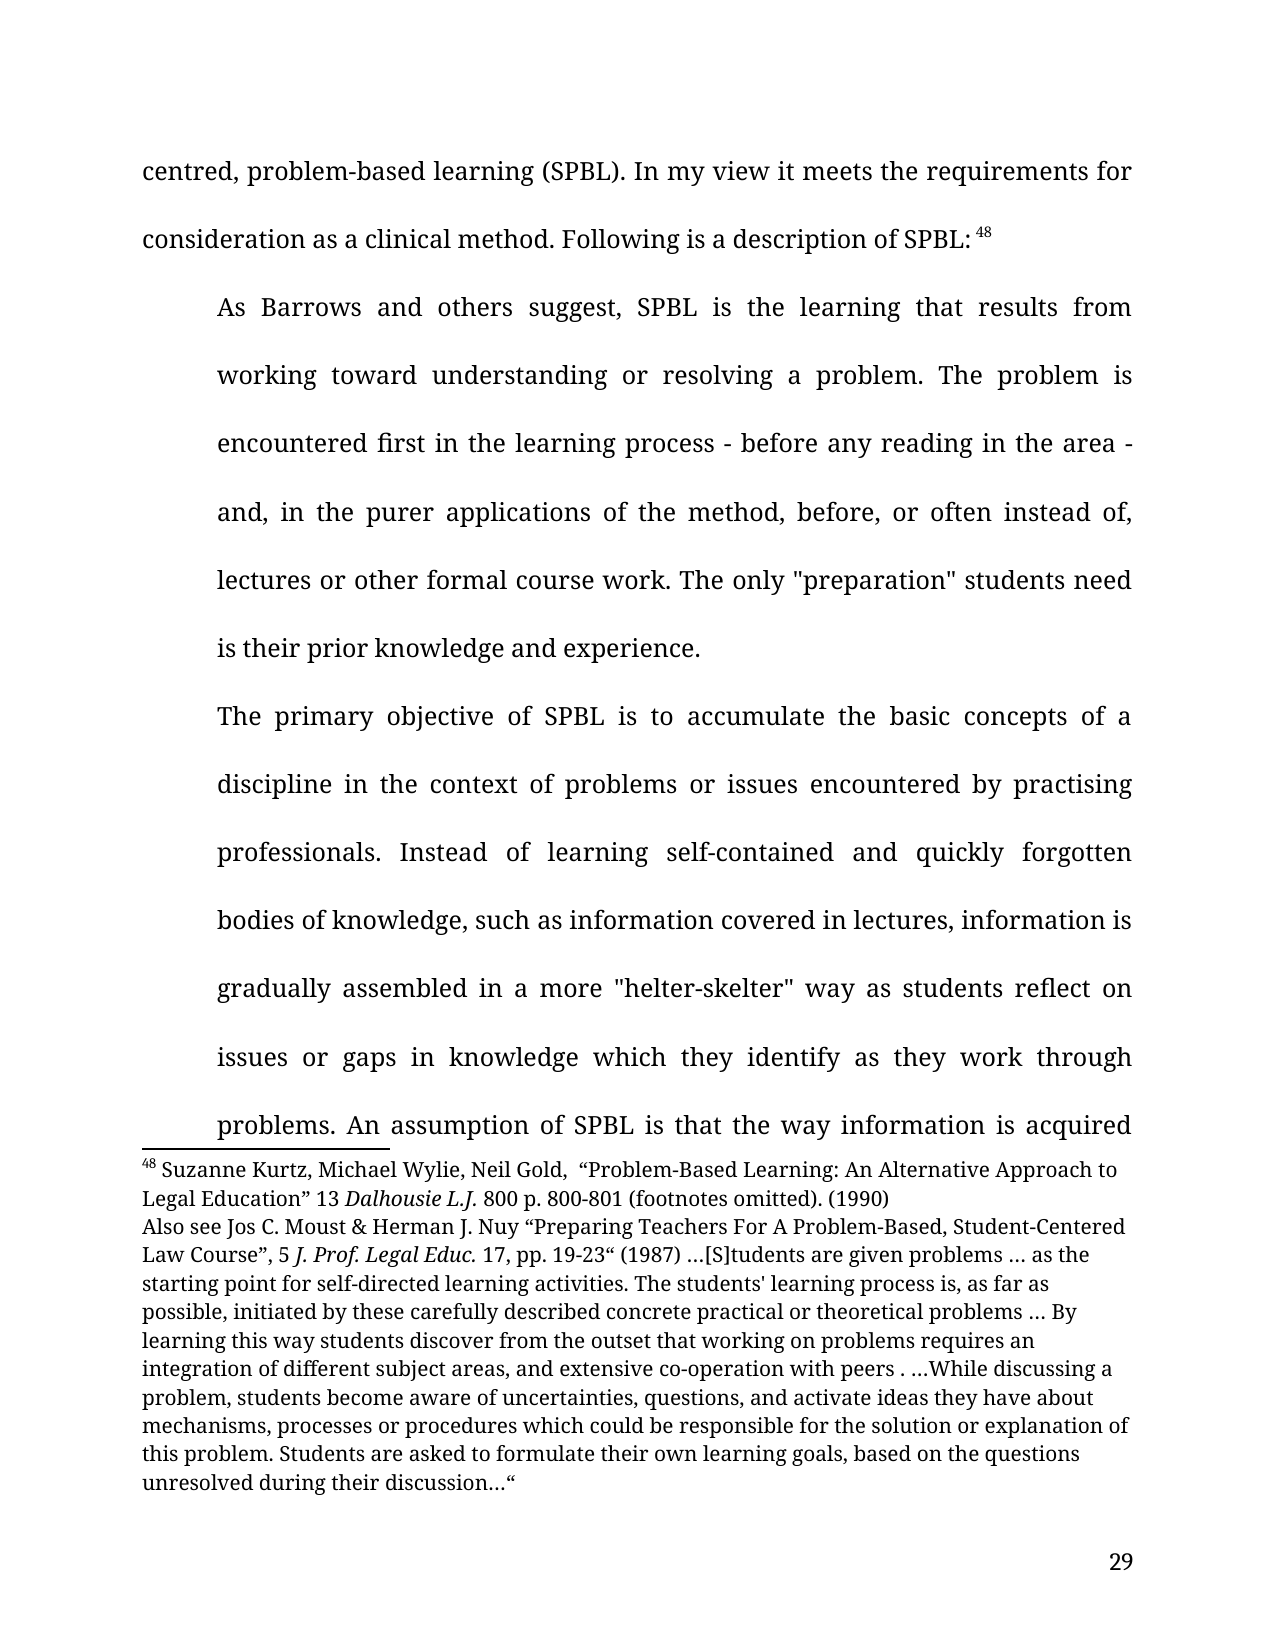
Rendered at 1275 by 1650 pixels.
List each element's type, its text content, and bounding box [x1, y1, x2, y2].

text As Barrows and others suggest, SPBL is the learning that results from working toward understanding or resolving a problem. The problem is encountered first in the learning process - before any reading in the area - and, in the purer applications of the method, before, or often instead of, lectures or other formal course work. The only "preparation" students need is their prior knowledge and experience. [217, 290, 1133, 664]
text The primary objective of SPBL is to accumulate the basic concepts of a discipline in the context of problems or issues encountered by practising professionals. Instead of learning self-contained and quickly forgotten bodies of knowledge, such as information covered in lectures, information is gradually assembled in a more "helter-skelter" way as students reflect on issues or gaps in knowledge which they identify as they work through problems. An assumption of SPBL is that the way information is acquired assists the student in remembering and applying that information in practice. [217, 698, 1133, 1141]
text One vibrant and very successful methodology of professional education used extensively in medicine and now to some extent in law and elsewhere is student-centred, problem-based learning (SPBL). In my view it meets the requirements for consideration as a clinical method. Following is a description of SPBL: [142, 153, 1133, 256]
